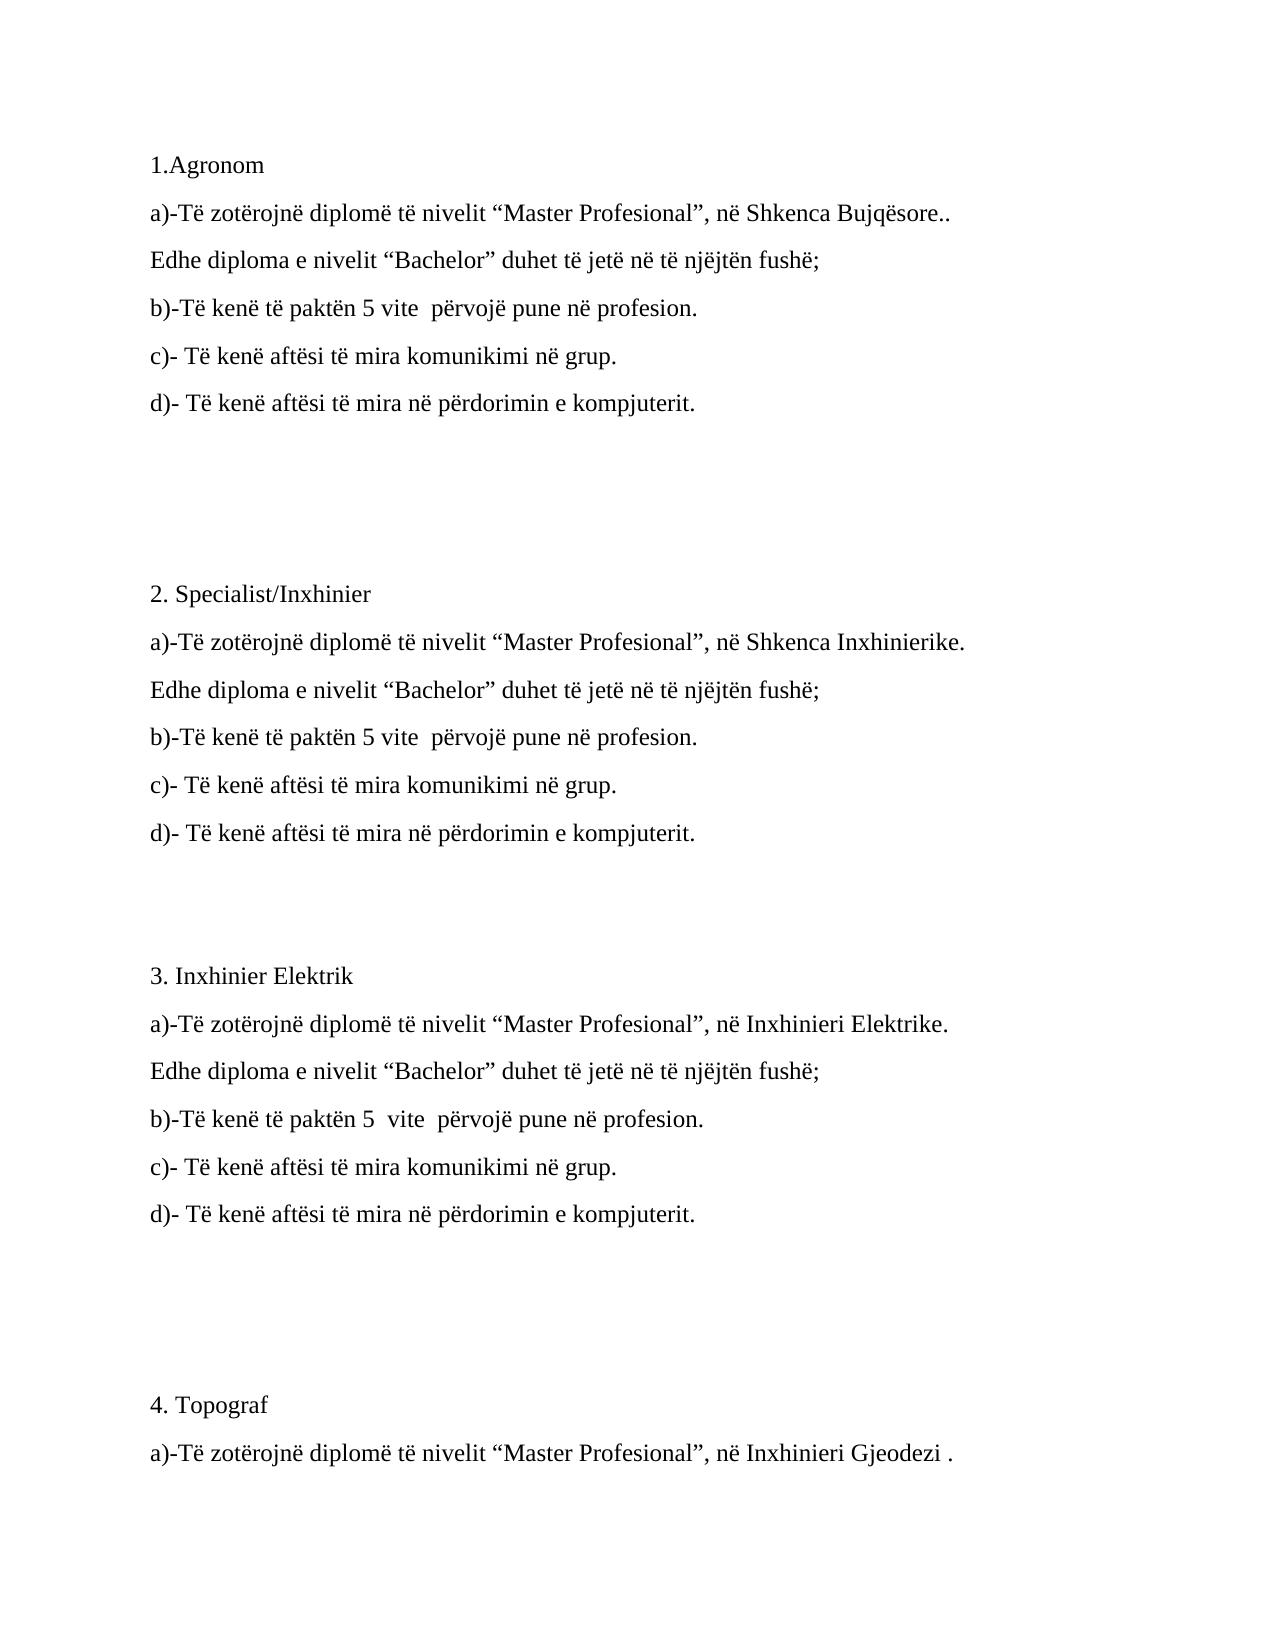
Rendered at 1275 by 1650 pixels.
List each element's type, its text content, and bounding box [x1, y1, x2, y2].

text c)- Të kenë aftësi të mira komunikimi në grup. [150, 341, 1125, 369]
text c)- Të kenë aftësi të mira komunikimi në grup. [150, 1152, 1125, 1181]
text Edhe diploma e nivelit “Bachelor” duhet të jetë në të njëjtën fushë; [150, 675, 1125, 703]
text Edhe diploma e nivelit “Bachelor” duhet të jetë në të njëjtën fushë; [150, 1056, 1125, 1085]
text d)- Të kenë aftësi të mira në përdorimin e kompjuterit. [150, 388, 1125, 417]
text b)-Të kenë të paktën 5 vite përvojë pune në profesion. [150, 722, 1125, 751]
text b)-Të kenë të paktën 5 vite përvojë pune në profesion. [150, 1104, 1125, 1133]
text 4. Topograf [150, 1390, 1125, 1419]
text a)-Të zotërojnë diplomë të nivelit “Master Profesional”, në Shkenca Inxhinierike. [150, 627, 1125, 656]
text c)- Të kenë aftësi të mira komunikimi në grup. [150, 770, 1125, 799]
text d)- Të kenë aftësi të mira në përdorimin e kompjuterit. [150, 1199, 1125, 1228]
text d)- Të kenë aftësi të mira në përdorimin e kompjuterit. [150, 818, 1125, 847]
text 2. Specialist/Inxhinier [150, 579, 1125, 608]
text a)-Të zotërojnë diplomë të nivelit “Master Profesional”, në Inxhinieri Elektrike. [150, 1009, 1125, 1037]
text Edhe diploma e nivelit “Bachelor” duhet të jetë në të njëjtën fushë; [150, 245, 1125, 274]
text a)-Të zotërojnë diplomë të nivelit “Master Profesional”, në Inxhinieri Gjeodezi . [150, 1438, 1125, 1467]
text 3. Inxhinier Elektrik [150, 961, 1125, 990]
text b)-Të kenë të paktën 5 vite përvojë pune në profesion. [150, 293, 1125, 322]
text a)-Të zotërojnë diplomë të nivelit “Master Profesional”, në Shkenca Bujqësore.. [150, 198, 1125, 226]
text 1.Agronom [150, 150, 1125, 179]
